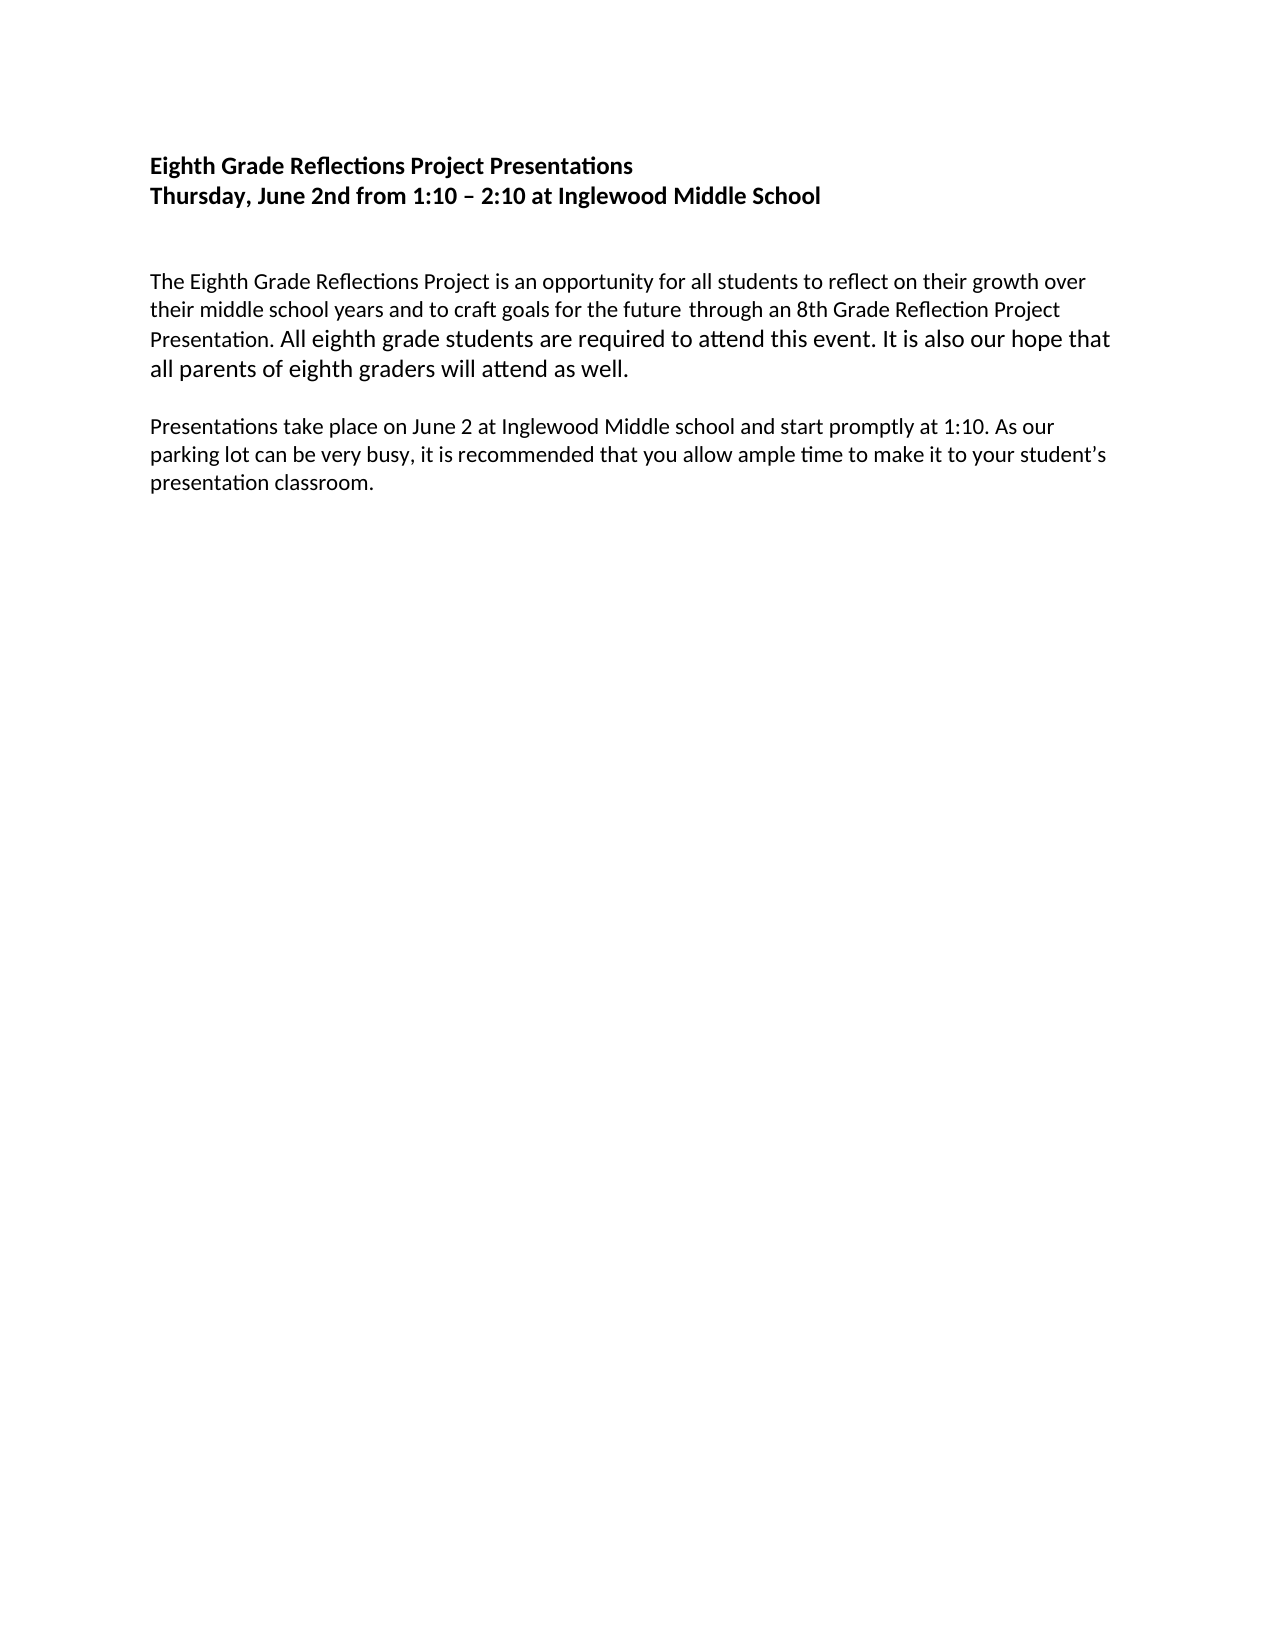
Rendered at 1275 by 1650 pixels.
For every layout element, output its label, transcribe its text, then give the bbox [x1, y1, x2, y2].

text Eighth Grade Reflections Project Presentations [150, 150, 1125, 181]
text Thursday, June 2nd from 1:10 – 2:10 at Inglewood Middle School [150, 181, 1125, 211]
text Presentations take place on June 2 at Inglewood Middle school and start promptly at 1:10. As our parking lot can be very busy, it is recommended that you allow ample time to make it to your student’s presentation classroom. [150, 412, 1125, 496]
text The Eighth Grade Reflections Project is an opportunity for all students to reflect on their growth over their middle school years and to craft goals for the future through an 8th Grade Reflection Project Presentation. All eighth grade students are required to attend this event. It is also our hope that all parents of eighth graders will attend as well. [150, 267, 1125, 384]
